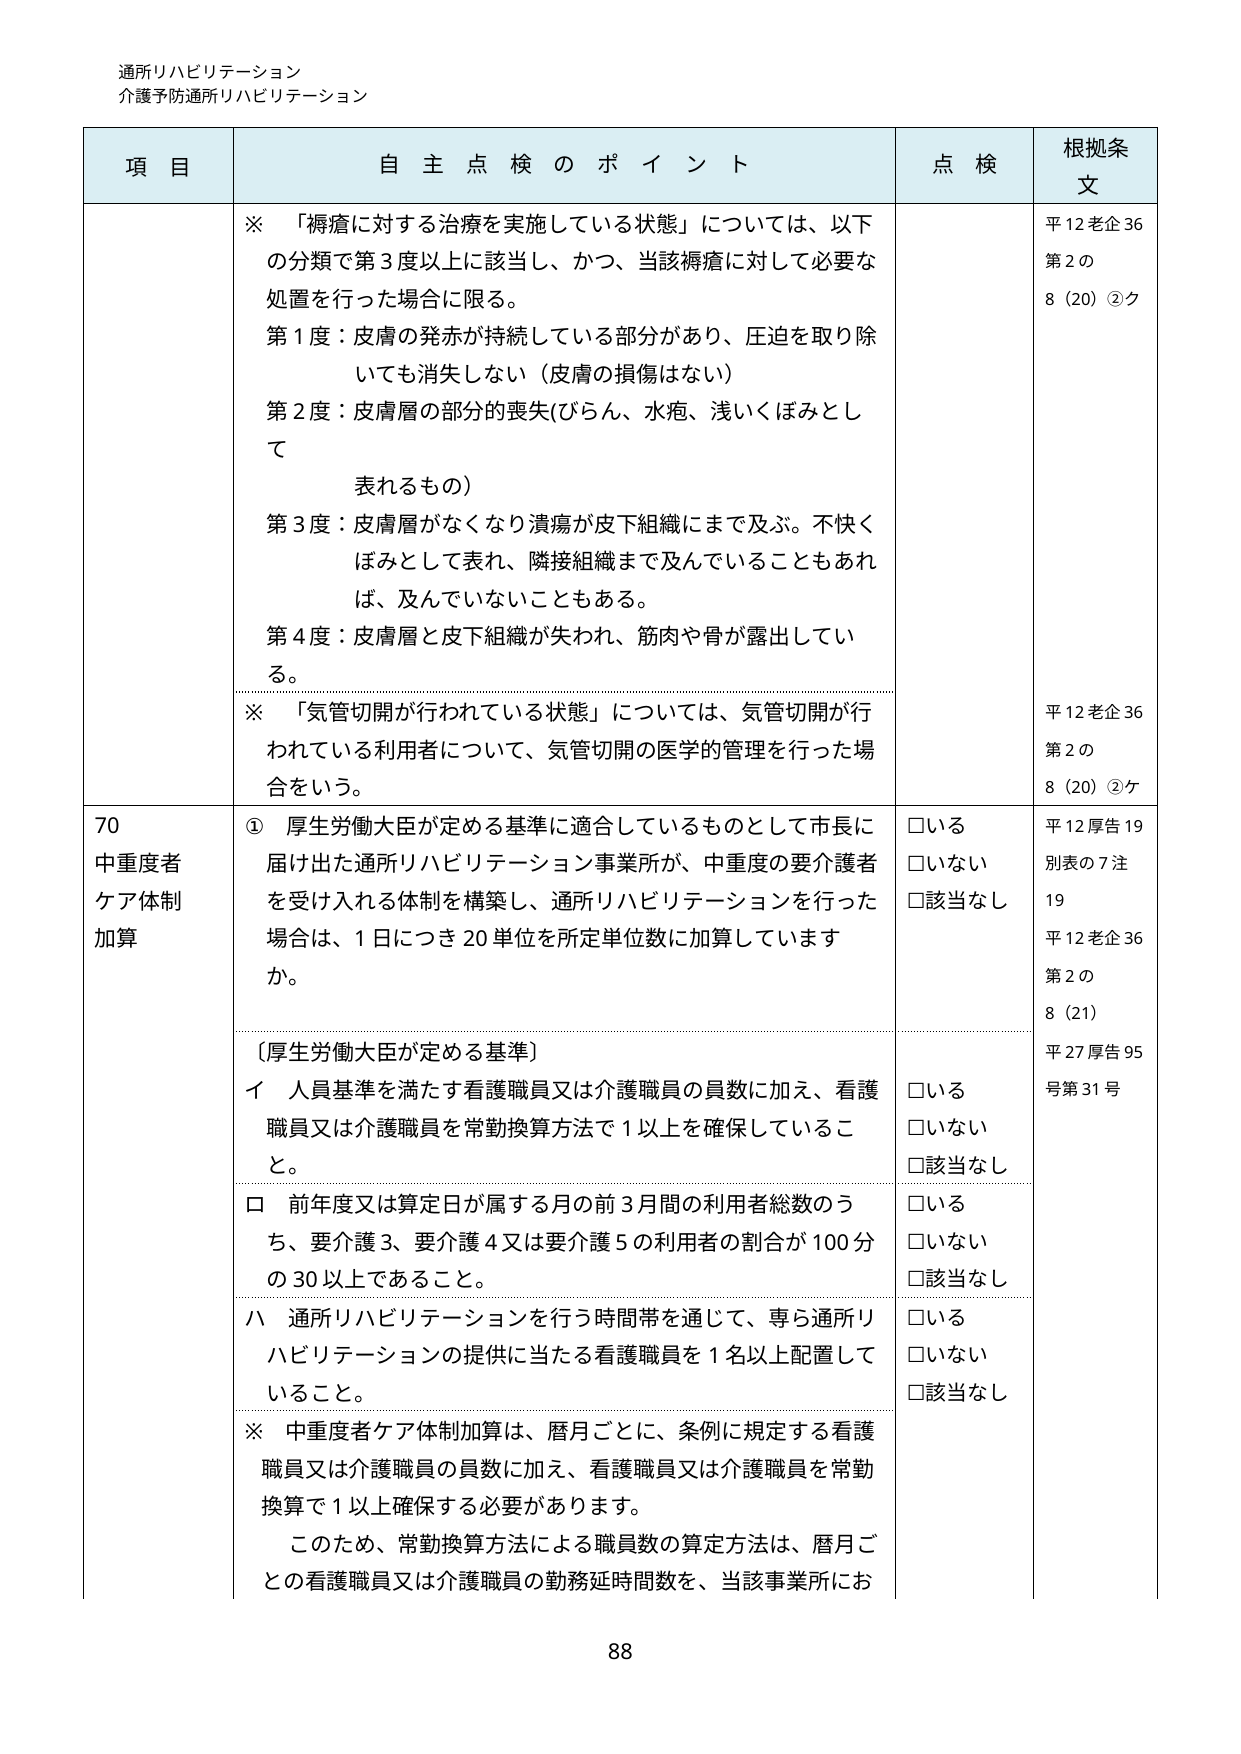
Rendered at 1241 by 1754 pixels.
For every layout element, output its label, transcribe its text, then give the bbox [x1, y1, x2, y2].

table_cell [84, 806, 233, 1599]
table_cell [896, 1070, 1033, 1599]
table_header 自 主 点 検 の ポ イ ン ト [234, 128, 895, 203]
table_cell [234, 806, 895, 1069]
table_header 項 目 [84, 128, 233, 203]
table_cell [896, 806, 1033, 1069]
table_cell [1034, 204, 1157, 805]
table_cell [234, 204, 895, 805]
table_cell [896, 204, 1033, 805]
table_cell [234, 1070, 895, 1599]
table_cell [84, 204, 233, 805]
table_header 根拠条文 [1034, 128, 1157, 203]
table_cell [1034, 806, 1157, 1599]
table_header 点 検 [896, 128, 1033, 203]
